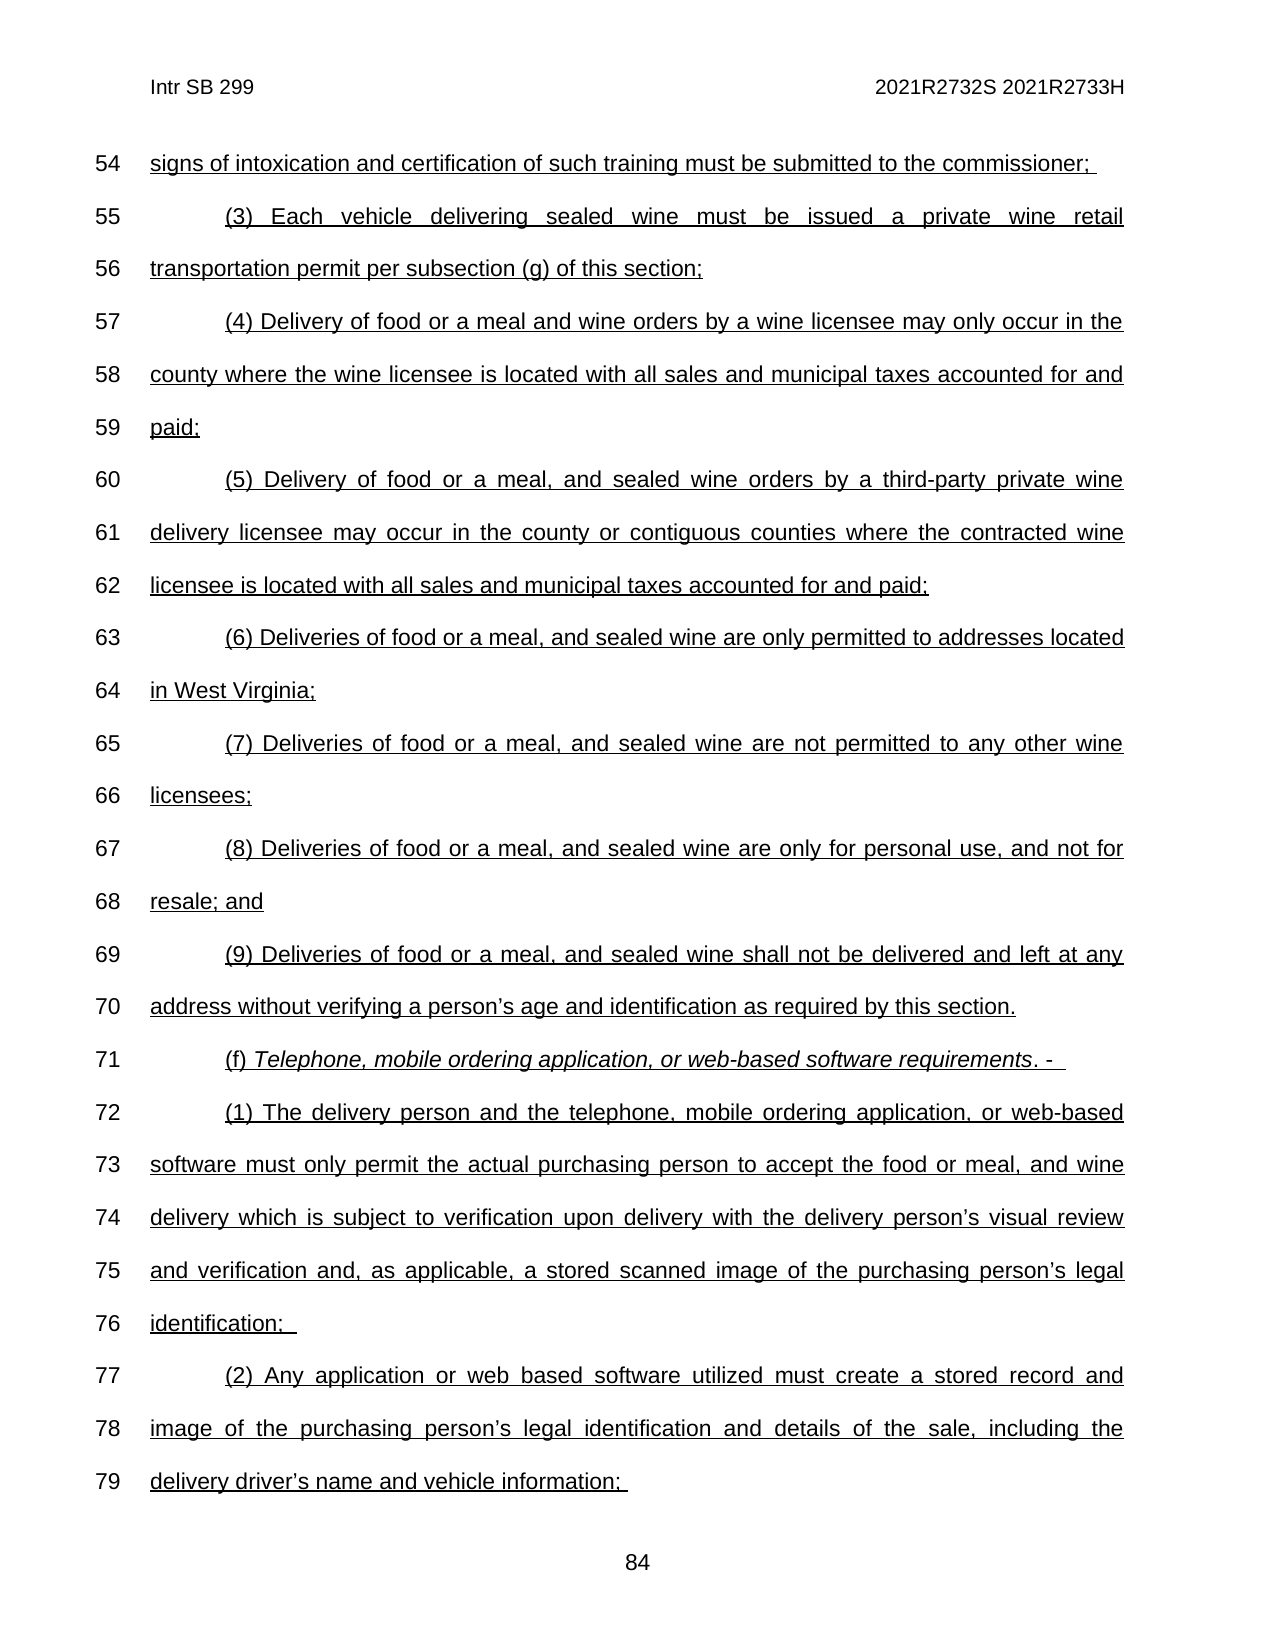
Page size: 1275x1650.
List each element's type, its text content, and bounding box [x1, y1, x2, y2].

text (1) The delivery person and the telephone, mobile ordering application, or web-based software must only permit the actual purchasing person to accept the food or meal, and wine delivery which is subject to verification upon delivery with the delivery person’s visual review and verification and, as applicable, a stored scanned image of the purchasing person’s legal identification; [150, 1099, 1125, 1174]
text (5) Delivery of food or a meal, and sealed wine orders by a third-party private wine delivery licensee may occur in the county or contiguous counties where the contracted wine licensee is located with all sales and municipal taxes accounted for and paid; [150, 543, 1125, 598]
text (f) Telephone, mobile ordering application, or web-based software requirements. - [150, 1046, 1125, 1072]
text (5) Delivery of food or a meal, and sealed wine orders by a third-party private wine delivery licensee may occur in the county or contiguous counties where the contracted wine licensee is located with all sales and municipal taxes accounted for and paid; [150, 466, 1125, 542]
text (4) Delivery of food or a meal and wine orders by a wine licensee may only occur in the county where the wine licensee is located with all sales and municipal taxes accounted for and paid; [150, 308, 1125, 440]
text (1) The delivery person and the telephone, mobile ordering application, or web-based software must only permit the actual purchasing person to accept the food or meal, and wine delivery which is subject to verification upon delivery with the delivery person’s visual review and verification and, as applicable, a stored scanned image of the purchasing person’s legal identification; [150, 1175, 1125, 1227]
text (1) The delivery person and the telephone, mobile ordering application, or web-based software must only permit the actual purchasing person to accept the food or meal, and wine delivery which is subject to verification upon delivery with the delivery person’s visual review and verification and, as applicable, a stored scanned image of the purchasing person’s legal identification; [150, 1228, 1125, 1280]
text (1) The delivery person and the telephone, mobile ordering application, or web-based software must only permit the actual purchasing person to accept the food or meal, and wine delivery which is subject to verification upon delivery with the delivery person’s visual review and verification and, as applicable, a stored scanned image of the purchasing person’s legal identification; [150, 1281, 1125, 1336]
text (8) Deliveries of food or a meal, and sealed wine are only for personal use, and not for resale; and [150, 835, 1125, 914]
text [150, 150, 1125, 176]
text (2) Any application or web based software utilized must create a stored record and image of the purchasing person’s legal identification and details of the sale, including the delivery driver’s name and vehicle information; [150, 1362, 1125, 1494]
text (7) Deliveries of food or a meal, and sealed wine are not permitted to any other wine licensees; [150, 730, 1125, 809]
text (9) Deliveries of food or a meal, and sealed wine shall not be delivered and left at any address without verifying a person’s age and identification as required by this section. [150, 941, 1125, 1020]
text (3) Each vehicle delivering sealed wine must be issued a private wine retail transportation permit per subsection (g) of this section; [150, 203, 1125, 282]
text (6) Deliveries of food or a meal, and sealed wine are only permitted to addresses located in West Virginia; [150, 624, 1125, 703]
